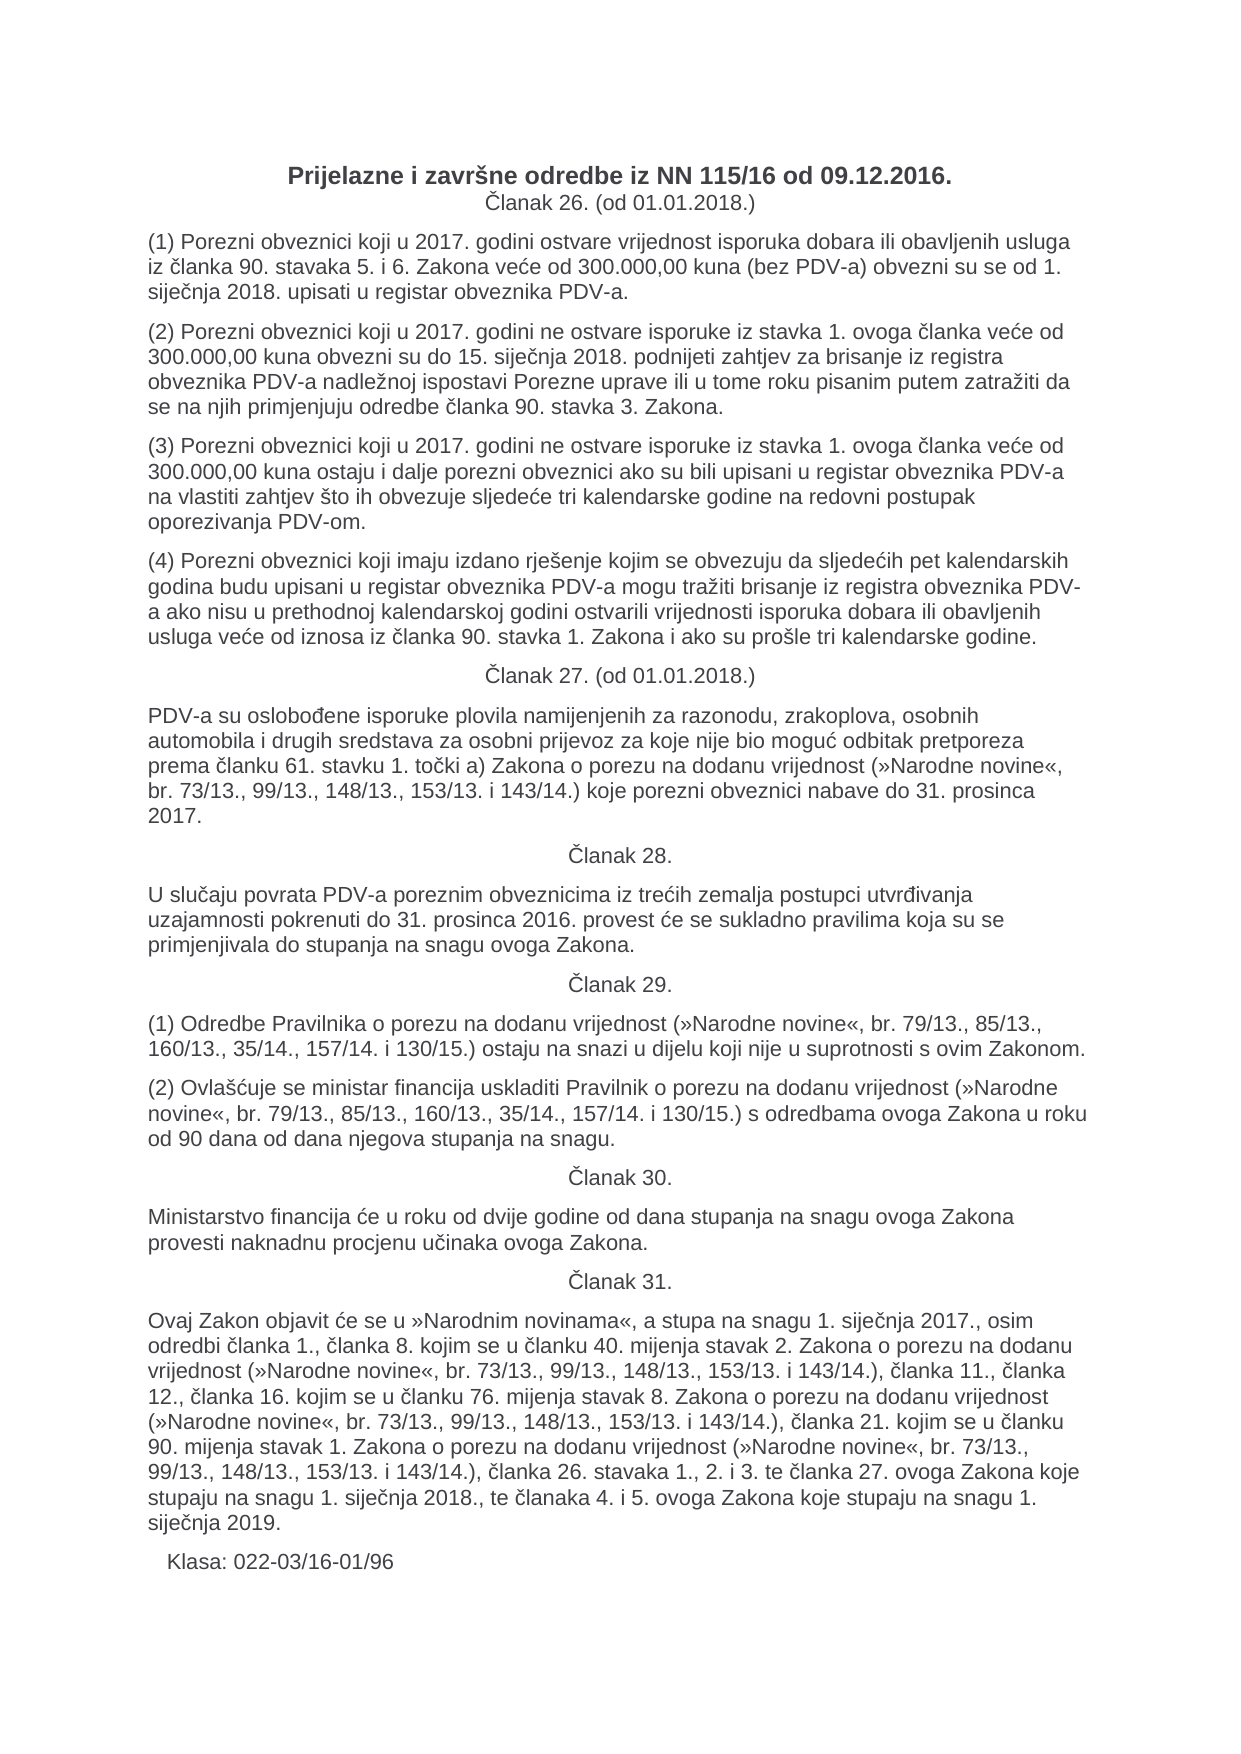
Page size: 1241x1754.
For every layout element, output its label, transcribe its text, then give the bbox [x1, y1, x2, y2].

text (3) Porezni obveznici koji u 2017. godini ne ostvare isporuke iz stavka 1. ovoga članka veće od 300.000,00 kuna ostaju i dalje porezni obveznici ako su bili upisani u registar obveznika PDV-a na vlastiti zahtjev što ih obvezuje sljedeće tri kalendarske godine na redovni postupak oporezivanja PDV-om. [148, 433, 1093, 534]
text (2) Porezni obveznici koji u 2017. godini ne ostvare isporuke iz stavka 1. ovoga članka veće od 300.000,00 kuna obvezni su do 15. siječnja 2018. podnijeti zahtjev za brisanje iz registra obveznika PDV-a nadležnoj ispostavi Porezne uprave ili u tome roku pisanim putem zatražiti da se na njih primjenjuju odredbe članka 90. stavka 3. Zakona. [148, 318, 1093, 419]
text Članak 28. [148, 843, 1093, 868]
text Članak 29. [148, 972, 1093, 997]
text (4) Porezni obveznici koji imaju izdano rješenje kojim se obvezuju da sljedećih pet kalendarskih godina budu upisani u registar obveznika PDV-a mogu tražiti brisanje iz registra obveznika PDV-a ako nisu u prethodnoj kalendarskoj godini ostvarili vrijednosti isporuka dobara ili obavljenih usluga veće od iznosa iz članka 90. stavka 1. Zakona i ako su prošle tri kalendarske godine. [148, 548, 1093, 649]
text Prijelazne i završne odredbe iz NN 115/16 od 09.12.2016. [148, 148, 1093, 189]
text Ministarstvo financija će u roku od dvije godine od dana stupanja na snagu ovoga Zakona provesti naknadnu procjenu učinaka ovoga Zakona. [148, 1204, 1093, 1255]
text Klasa: 022-03/16-01/96 [167, 1549, 1093, 1574]
text Članak 30. [148, 1165, 1093, 1190]
text Članak 31. [148, 1269, 1093, 1294]
text (1) Porezni obveznici koji u 2017. godini ostvare vrijednost isporuka dobara ili obavljenih usluga iz članka 90. stavaka 5. i 6. Zakona veće od 300.000,00 kuna (bez PDV-a) obvezni su se od 1. siječnja 2018. upisati u registar obveznika PDV-a. [148, 229, 1093, 304]
text Ovaj Zakon objavit će se u »Narodnim novinama«, a stupa na snagu 1. siječnja 2017., osim odredbi članka 1., članka 8. kojim se u članku 40. mijenja stavak 2. Zakona o porezu na dodanu vrijednost (»Narodne novine«, br. 73/13., 99/13., 148/13., 153/13. i 143/14.), članka 11., članka 12., članka 16. kojim se u članku 76. mijenja stavak 8. Zakona o porezu na dodanu vrijednost (»Narodne novine«, br. 73/13., 99/13., 148/13., 153/13. i 143/14.), članka 21. kojim se u članku 90. mijenja stavak 1. Zakona o porezu na dodanu vrijednost (»Narodne novine«, br. 73/13., 99/13., 148/13., 153/13. i 143/14.), članka 26. stavaka 1., 2. i 3. te članka 27. ovoga Zakona koje stupaju na snagu 1. siječnja 2018., te članaka 4. i 5. ovoga Zakona koje stupaju na snagu 1. siječnja 2019. [148, 1308, 1093, 1535]
text (1) Odredbe Pravilnika o porezu na dodanu vrijednost (»Narodne novine«, br. 79/13., 85/13., 160/13., 35/14., 157/14. i 130/15.) ostaju na snazi u dijelu koji nije u suprotnosti s ovim Zakonom. [148, 1011, 1093, 1061]
text (2) Ovlašćuje se ministar financija uskladiti Pravilnik o porezu na dodanu vrijednost (»Narodne novine«, br. 79/13., 85/13., 160/13., 35/14., 157/14. i 130/15.) s odredbama ovoga Zakona u roku od 90 dana od dana njegova stupanja na snagu. [148, 1075, 1093, 1151]
text U slučaju povrata PDV-a poreznim obveznicima iz trećih zemalja postupci utvrđivanja uzajamnosti pokrenuti do 31. prosinca 2016. provest će se sukladno pravilima koja su se primjenjivala do stupanja na snagu ovoga Zakona. [148, 882, 1093, 957]
text Članak 26. (od 01.01.2018.) [148, 189, 1093, 215]
text Članak 27. (od 01.01.2018.) [148, 663, 1093, 688]
text PDV-a su oslobođene isporuke plovila namijenjenih za razonodu, zrakoplova, osobnih automobila i drugih sredstava za osobni prijevoz za koje nije bio moguć odbitak pretporeza prema članku 61. stavku 1. točki a) Zakona o porezu na dodanu vrijednost (»Narodne novine«, br. 73/13., 99/13., 148/13., 153/13. i 143/14.) koje porezni obveznici nabave do 31. prosinca 2017. [148, 702, 1093, 828]
